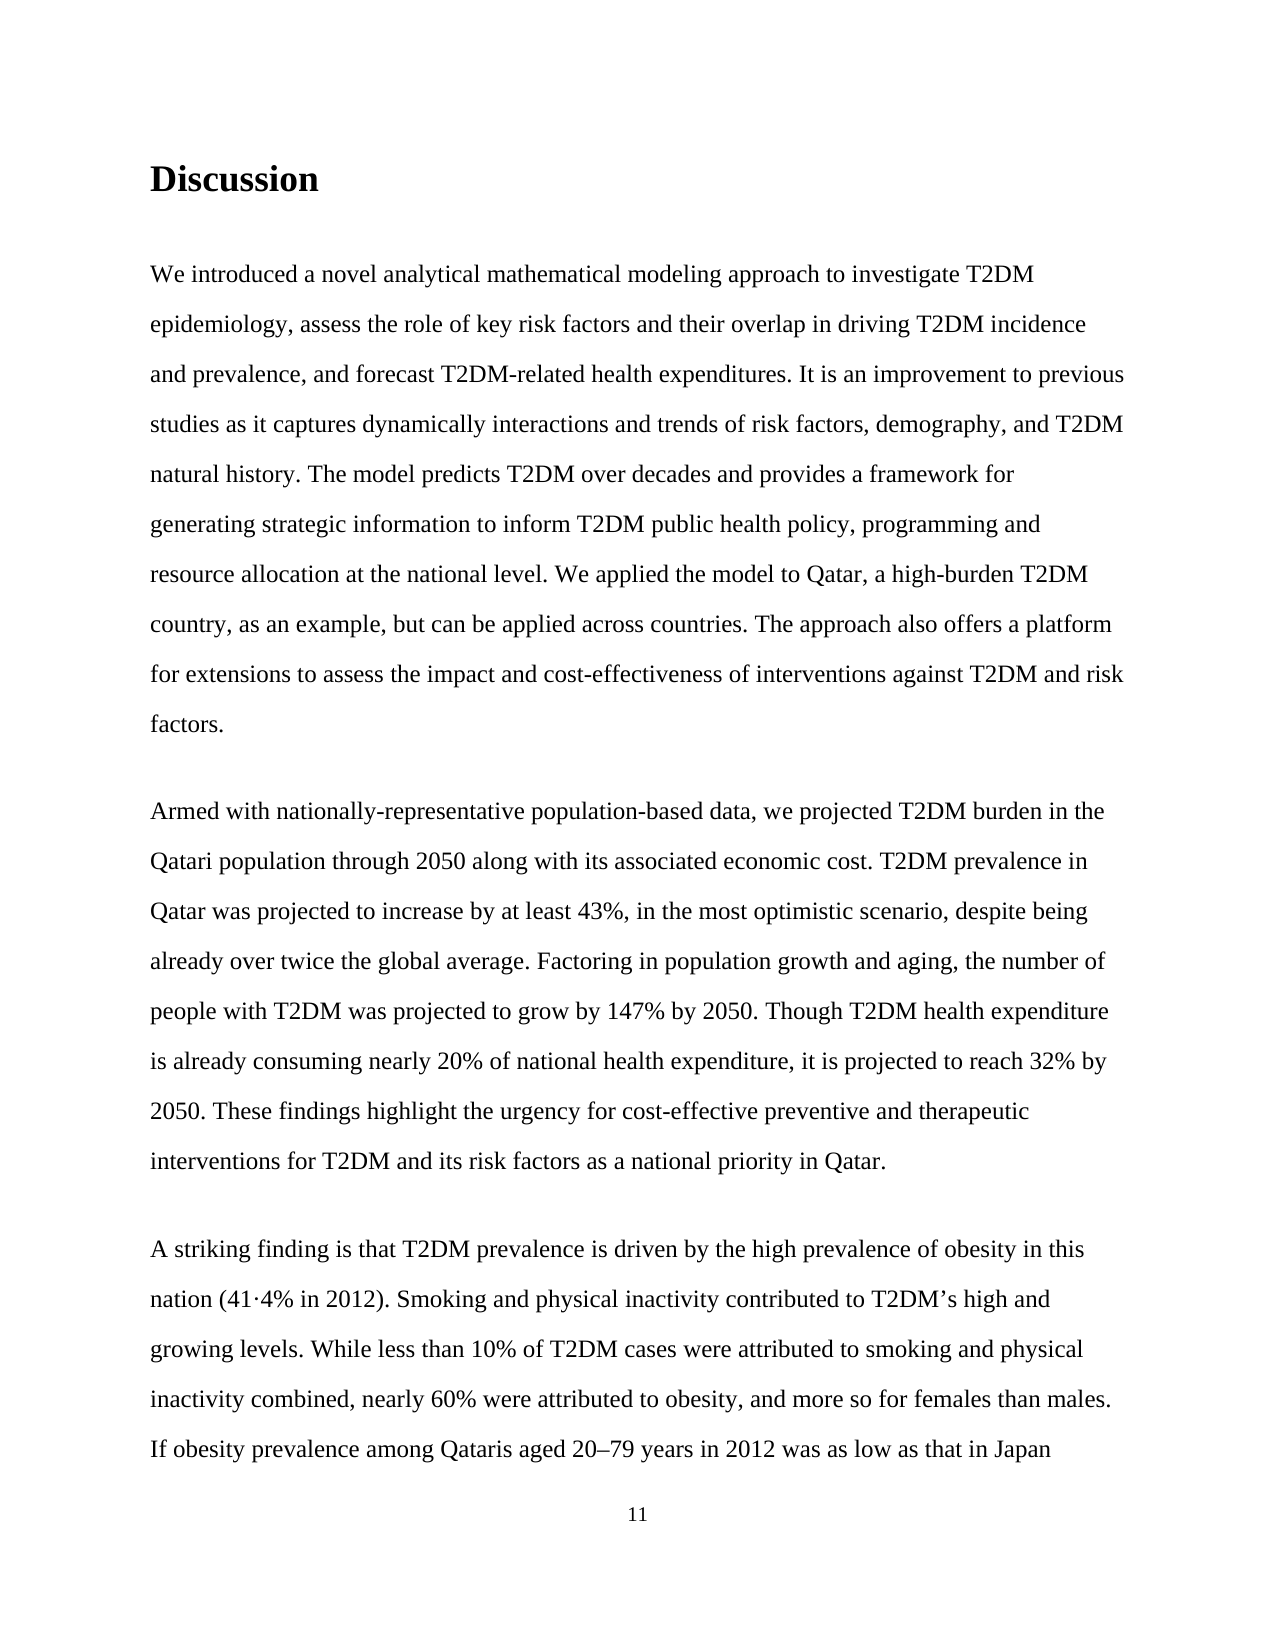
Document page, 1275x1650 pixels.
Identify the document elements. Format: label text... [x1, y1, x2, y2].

text We introduced a novel analytical mathematical modeling approach to investigate T2DM epidemiology, assess the role of key risk factors and their overlap in driving T2DM incidence and prevalence, and forecast T2DM-related health expenditures. It is an improvement to previous studies as it captures dynamically interactions and trends of risk factors, demography, and T2DM natural history. The model predicts T2DM over decades and provides a framework for generating strategic information to inform T2DM public health policy, programming and resource allocation at the national level. We applied the model to Qatar, a high-burden T2DM country, as an example, but can be applied across countries. The approach also offers a platform for extensions to assess the impact and cost-effectiveness of interventions against T2DM and risk factors. [150, 237, 1125, 737]
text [150, 1212, 1125, 1462]
text Discussion [150, 150, 1125, 200]
text Armed with nationally-representative population-based data, we projected T2DM burden in the Qatari population through 2050 along with its associated economic cost. T2DM prevalence in Qatar was projected to increase by at least 43%, in the most optimistic scenario, despite being already over twice the global average. Factoring in population growth and aging, the number of people with T2DM was projected to grow by 147% by 2050. Though T2DM health expenditure is already consuming nearly 20% of national health expenditure, it is projected to reach 32% by 2050. These findings highlight the urgency for cost-effective preventive and therapeutic interventions for T2DM and its risk factors as a national priority in Qatar. [150, 775, 1125, 1175]
